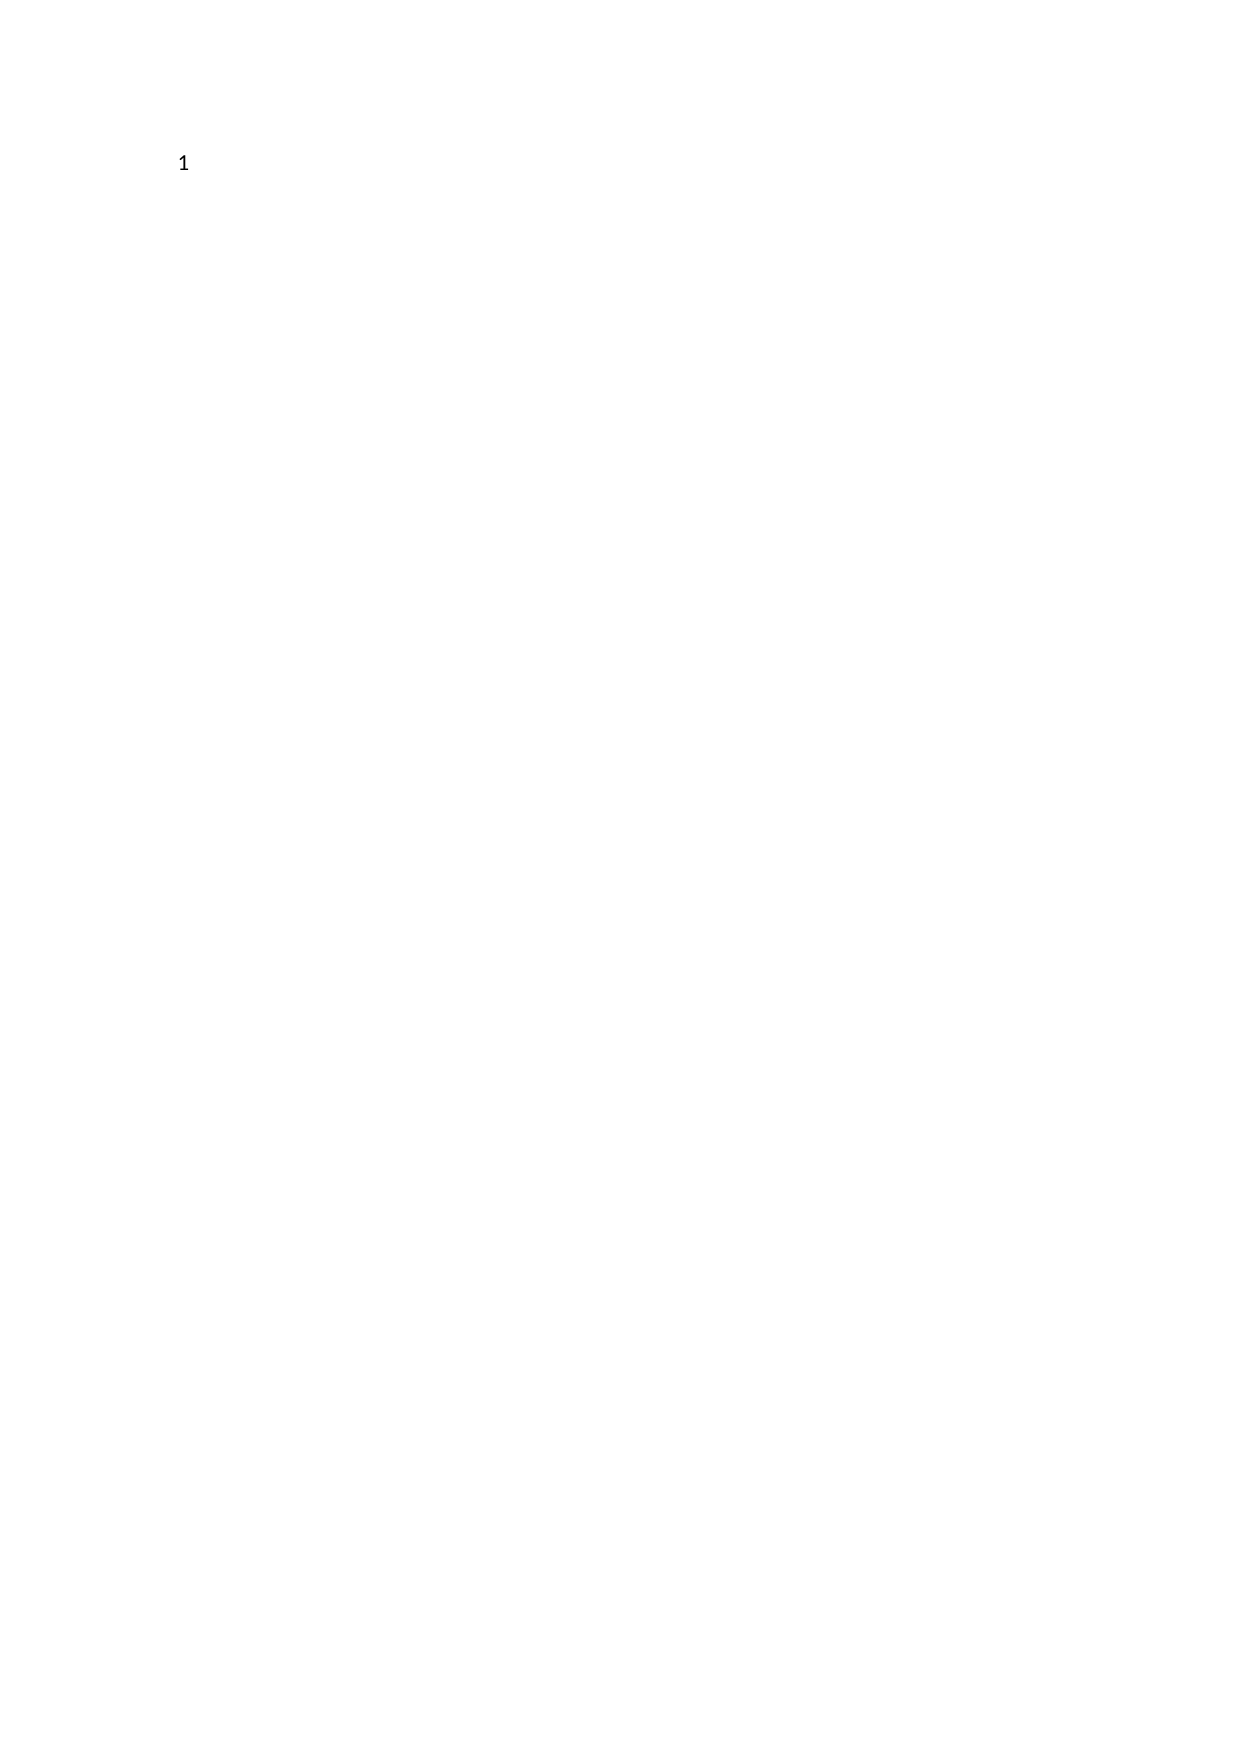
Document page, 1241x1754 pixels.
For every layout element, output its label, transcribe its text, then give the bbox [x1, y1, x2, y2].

text Page-1 [177, 148, 1063, 176]
